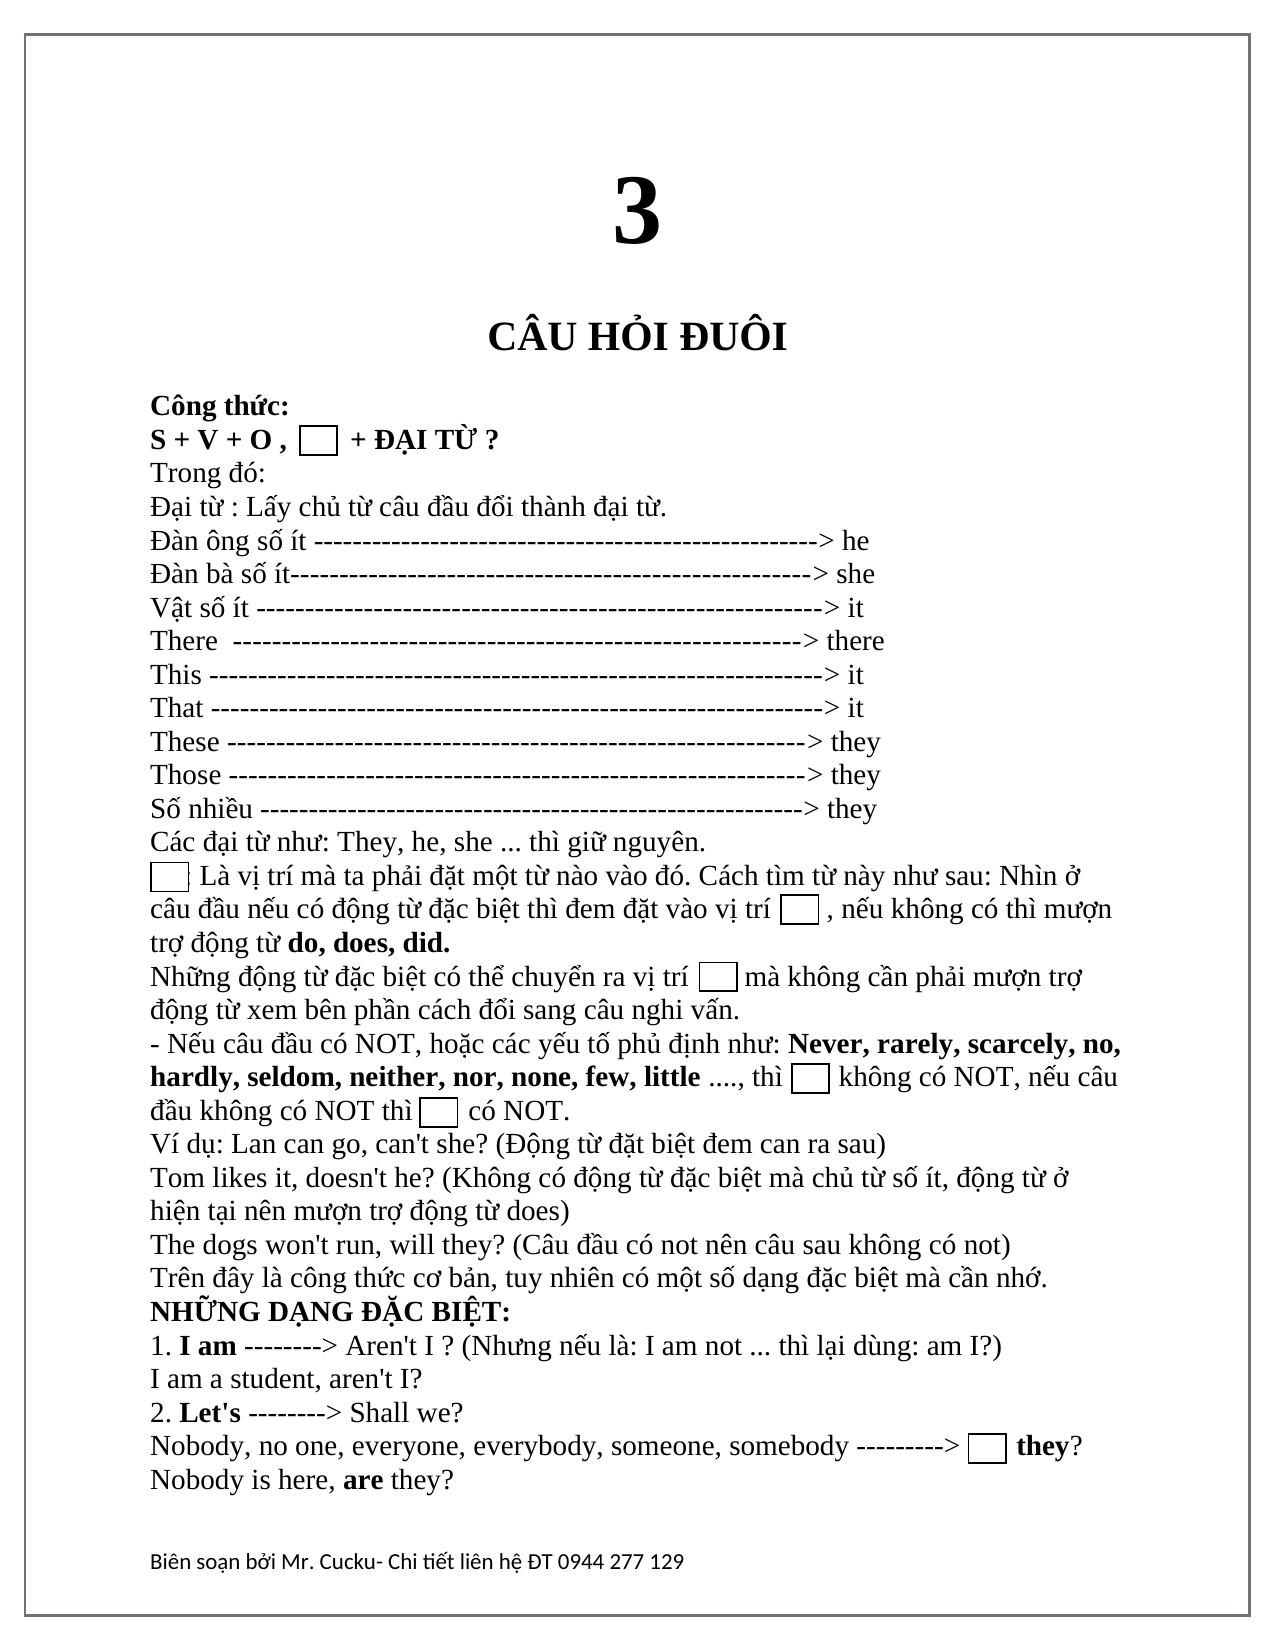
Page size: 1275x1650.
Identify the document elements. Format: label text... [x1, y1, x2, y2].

text I am a student, aren't I? 2. Let's --------> Shall we? Nobody, no one, everyone, everybody, someone, somebody ---------> [ ] they? [150, 1361, 1125, 1462]
text 3 [150, 150, 1125, 265]
text - Nếu câu đầu có NOT, hoặc các yếu tố phủ định như: Never, rarely, scarcely, no, hardly, seldom, neither, nor, none, few, little ...., thì [ ] không có NOT, nếu câu đầu không có NOT thì [ ] có NOT. [150, 1026, 1125, 1126]
text Những động từ đặc biệt có thể chuyển ra vị trí [ ] mà không cần phải mượn trợ động từ xem bên phần cách đổi sang câu nghi vấn. [150, 959, 1125, 1026]
text Trên đây là công thức cơ bản, tuy nhiên có một số dạng đặc biệt mà cần nhớ. NHỮNG DẠNG ĐẶC BIỆT: 1. I am --------> Aren't I ? (Nhưng nếu là: I am not ... thì lại dùng: am I?) [150, 1261, 1125, 1361]
text Nobody is here, are they? [150, 1462, 1125, 1495]
text CÂU HỎI ĐUÔI [150, 311, 1125, 359]
text Công thức: S + V + O , [ ] + ĐẠI TỪ ? Trong đó: Đại từ : Lấy chủ từ câu đầu đổi thành đại từ. Đàn ông số ít > he Đàn bà số ít > she Vật số ít > it There > there This > it That > it These > they Those > they Số nhiều > they Các đại từ như: They, he, she ... thì giữ nguyên. [ ] : Là vị trí mà ta phải đặt một từ nào vào đó. Cách tìm từ này như sau: Nhìn ở câu đầu nếu có động từ đặc biệt thì đem đặt vào vị trí [ ] , nếu không có thì mượn trợ động từ do, does, did. [150, 388, 1125, 959]
text Ví dụ: Lan can go, can't she? (Động từ đặt biệt đem can ra sau) Tom likes it, doesn't he? (Không có động từ đặc biệt mà chủ từ số ít, động từ ở hiện tại nên mượn trợ động từ does) The dogs won't run, will they? (Câu đầu có not nên câu sau không có not) [150, 1126, 1125, 1261]
